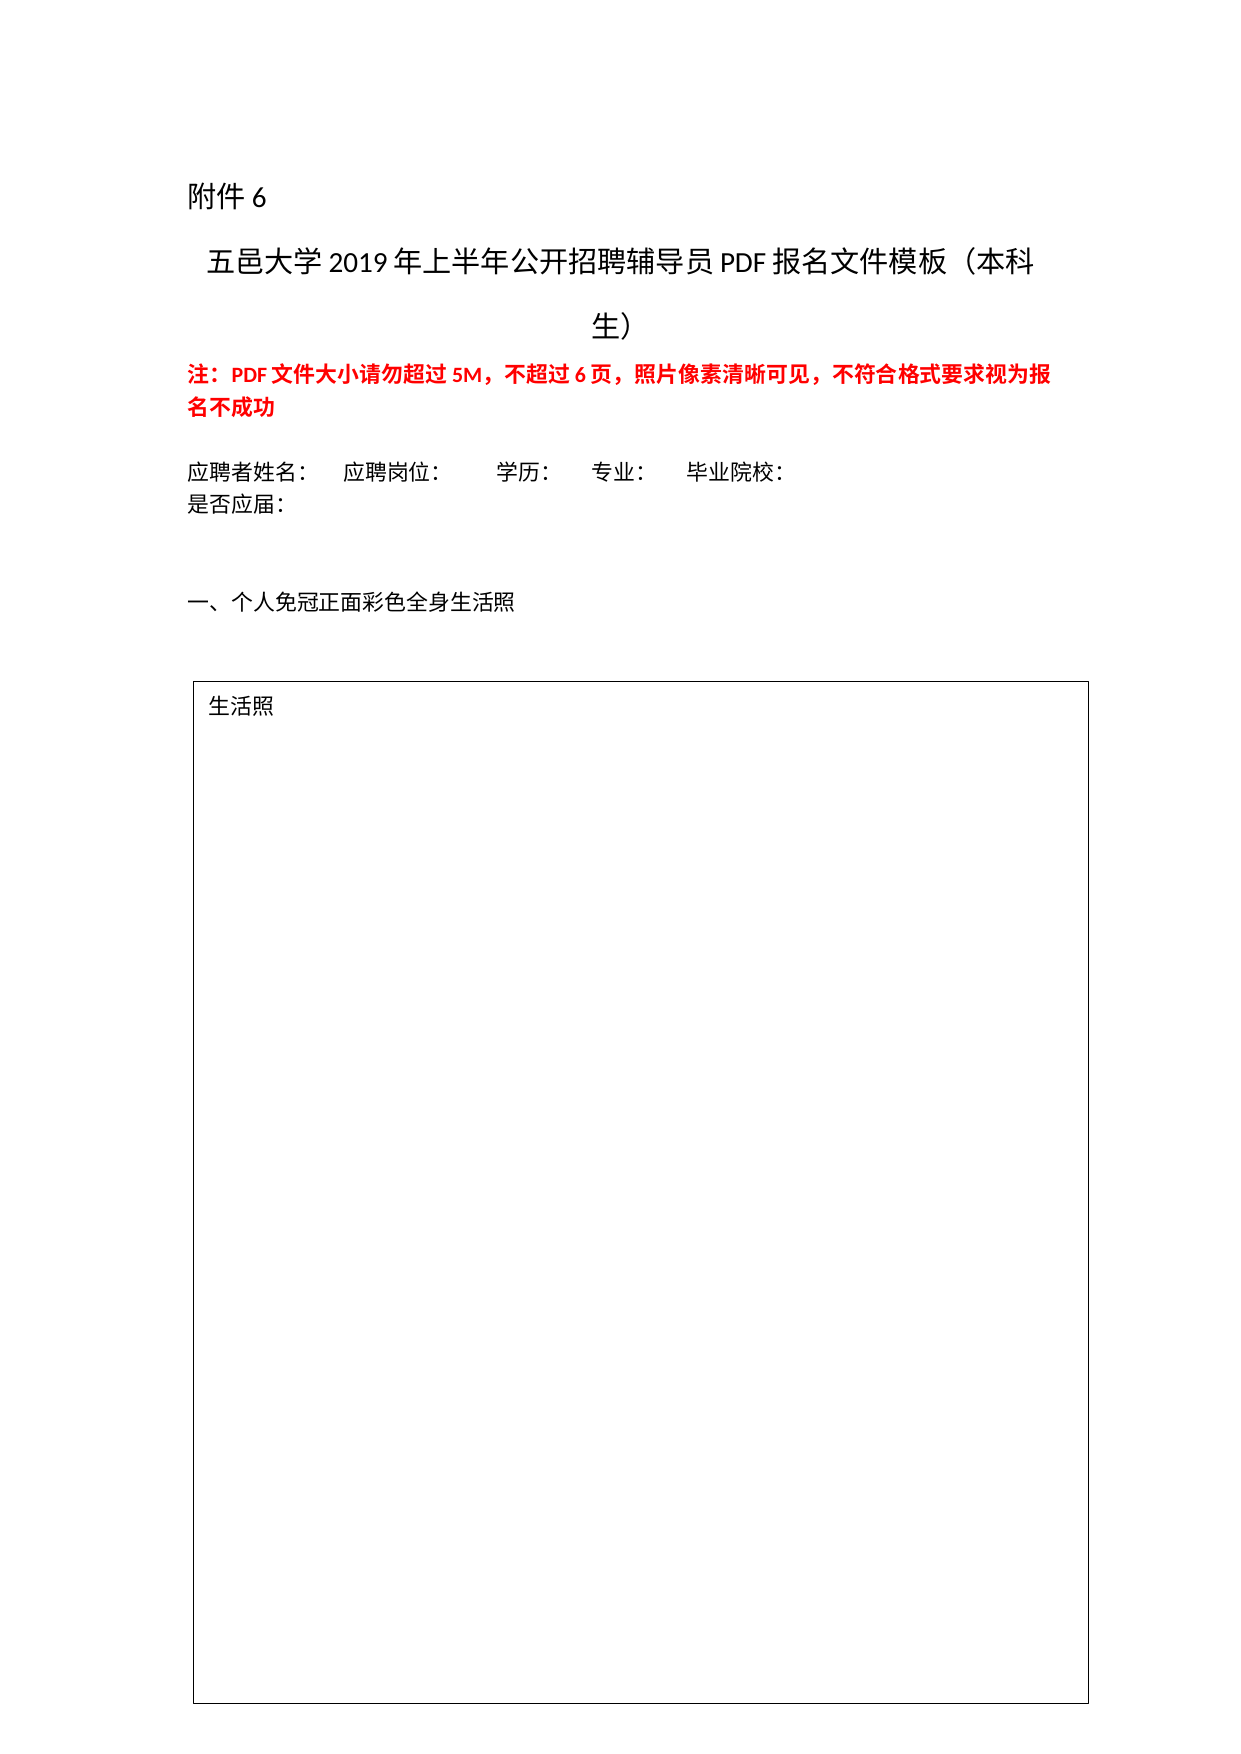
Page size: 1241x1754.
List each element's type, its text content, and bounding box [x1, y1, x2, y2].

text 是否应届： [187, 487, 1053, 519]
text 注：PDF文件大小请勿超过5M，不超过6页，照片像素清晰可见，不符合格式要求视为报名不成功 [187, 357, 1053, 422]
text 一、个人免冠正面彩色全身生活照 [187, 584, 1053, 617]
text 五邑大学2019年上半年公开招聘辅导员PDF报名文件模板（本科生） [187, 227, 1053, 357]
text 附件6 [187, 162, 1053, 227]
text 应聘者姓名： 应聘岗位： 学历： 专业： 毕业院校： [187, 454, 1053, 487]
